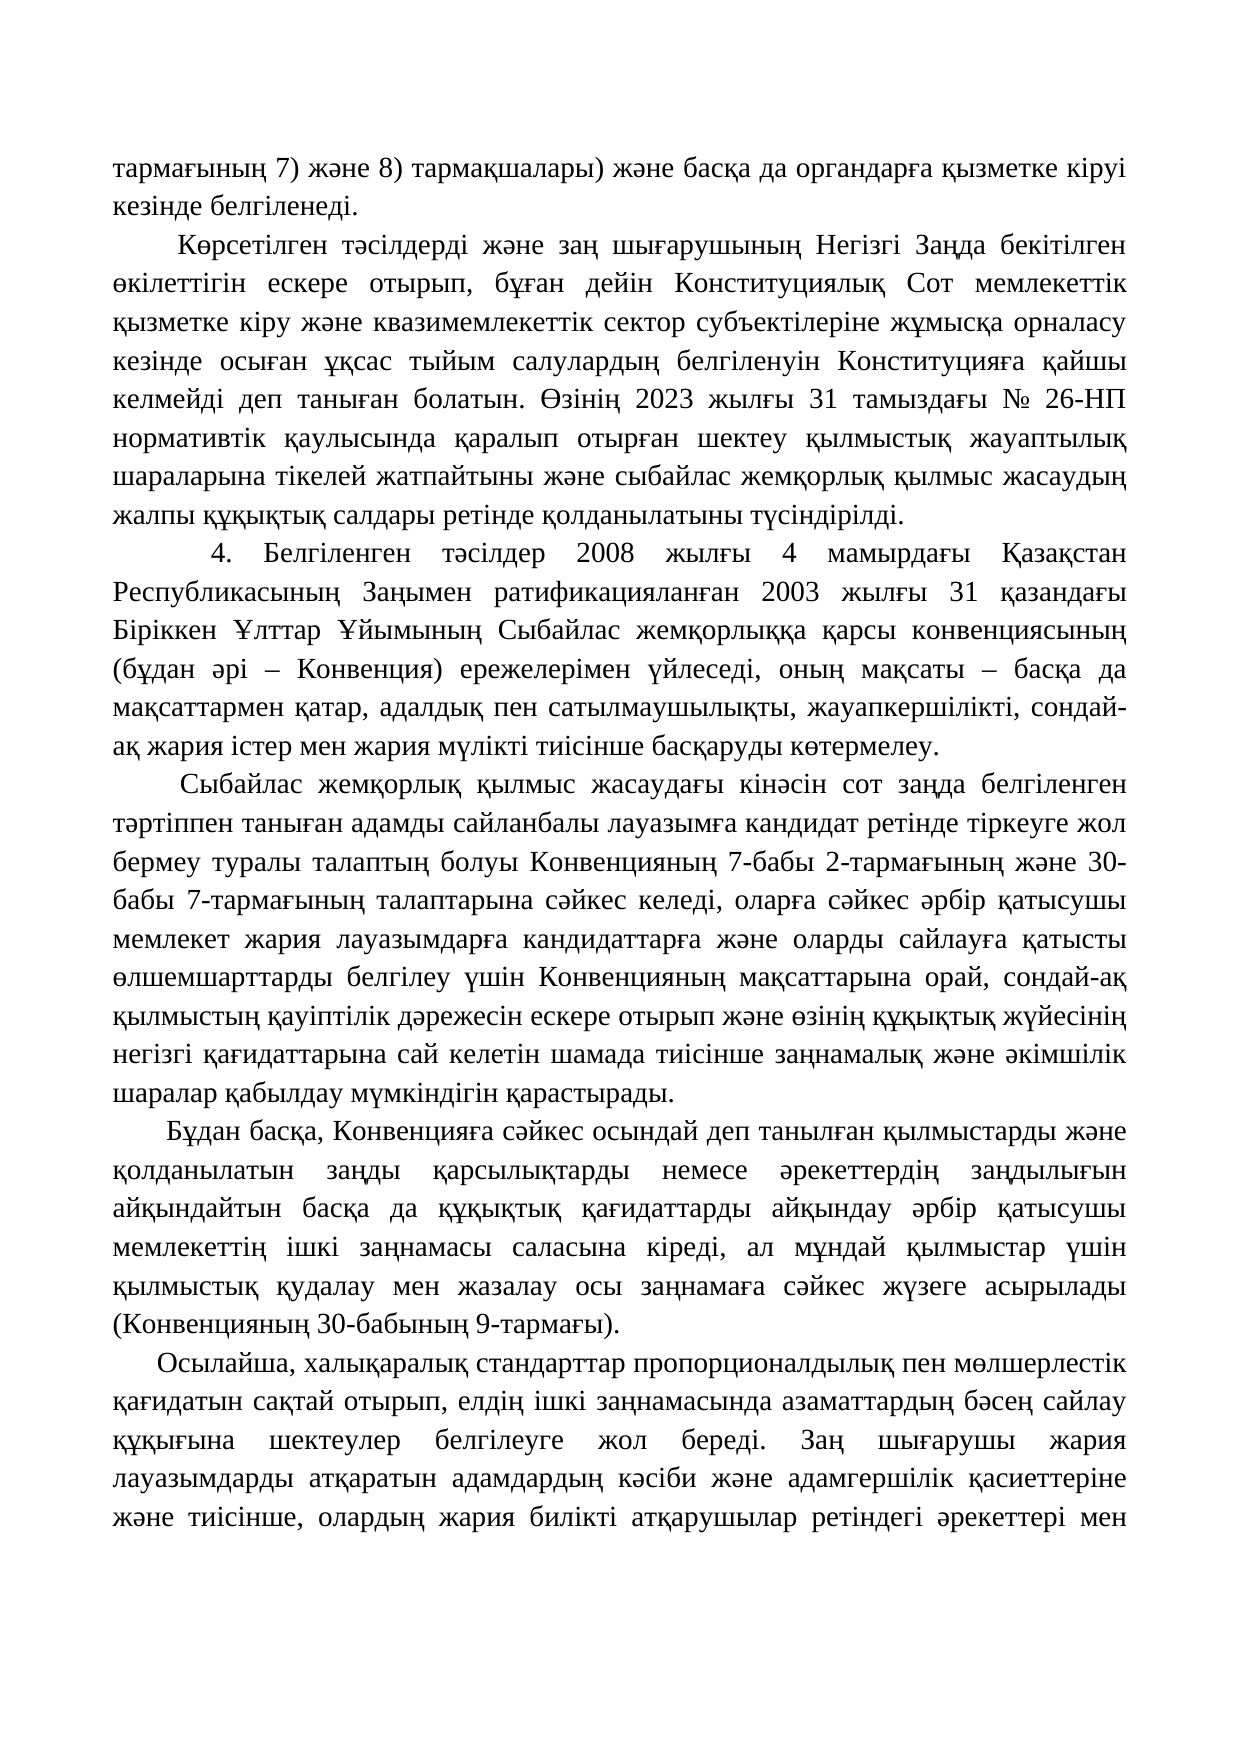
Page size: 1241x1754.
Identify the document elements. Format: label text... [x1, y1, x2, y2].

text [112, 150, 1128, 222]
text 4. Белгіленген тәсілдер 2008 жылғы 4 мамырдағы Қазақстан Республикасының Заңымен ратификацияланған 2003 жылғы 31 қазандағы Біріккен Ұлттар Ұйымының Сыбайлас жемқорлыққа қарсы конвенциясының (бұдан әрі – Конвенция) ережелерімен үйлеседі, оның мақсаты – басқа да мақсаттармен қатар, адалдық пен сатылмаушылықты, жауапкершілікті, сондай-ақ жария істер мен жария мүлікті тиісінше басқаруды көтермелеу. [112, 535, 1128, 762]
text Көрсетілген тәсілдерді және заң шығарушының Негізгі Заңда бекітілген өкілеттігін ескере отырып, бұған дейін Конституциялық Сот мемлекеттік қызметке кіру және квазимемлекеттік сектор субъектілеріне жұмысқа орналасу кезінде осыған ұқсас тыйым салулардың белгіленуін Конституцияға қайшы келмейді деп таныған болатын. Өзінің 2023 жылғы 31 тамыздағы № 26-НП нормативтік қаулысында қаралып отырған шектеу қылмыстық жауаптылық шараларына тікелей жатпайтыны және сыбайлас жемқорлық қылмыс жасаудың жалпы құқықтық салдары ретінде қолданылатыны түсіндірілді. [112, 227, 1128, 530]
text Бұдан басқа, Конвенцияға сәйкес осындай деп танылған қылмыстарды және қолданылатын заңды қарсылықтарды немесе әрекеттердің заңдылығын айқындайтын басқа да құқықтық қағидаттарды айқындау әрбір қатысушы мемлекеттің ішкі заңнамасы саласына кіреді, ал мұндай қылмыстар үшін қылмыстық қудалау мен жазалау осы заңнамаға сәйкес жүзеге асырылады (Конвенцияның 30-бабының 9-тармағы). [112, 1113, 1128, 1340]
text Сыбайлас жемқорлық қылмыс жасаудағы кінәсін сот заңда белгіленген тәртіппен таныған адамды сайланбалы лауазымға кандидат ретінде тіркеуге жол бермеу туралы талаптың болуы Конвенцияның 7-бабы 2-тармағының және 30-бабы 7-тармағының талаптарына сәйкес келеді, оларға сәйкес әрбір қатысушы мемлекет жария лауазымдарға кандидаттарға және оларды сайлауға қатысты өлшемшарттарды белгілеу үшін Конвенцияның мақсаттарына орай, сондай-ақ қылмыстың қауіптілік дәрежесін ескере отырып және өзінің құқықтық жүйесінің негізгі қағидаттарына сай келетін шамада тиісінше заңнамалық және әкімшілік шаралар қабылдау мүмкіндігін қарастырады. [112, 767, 1128, 1108]
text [112, 1345, 1128, 1532]
